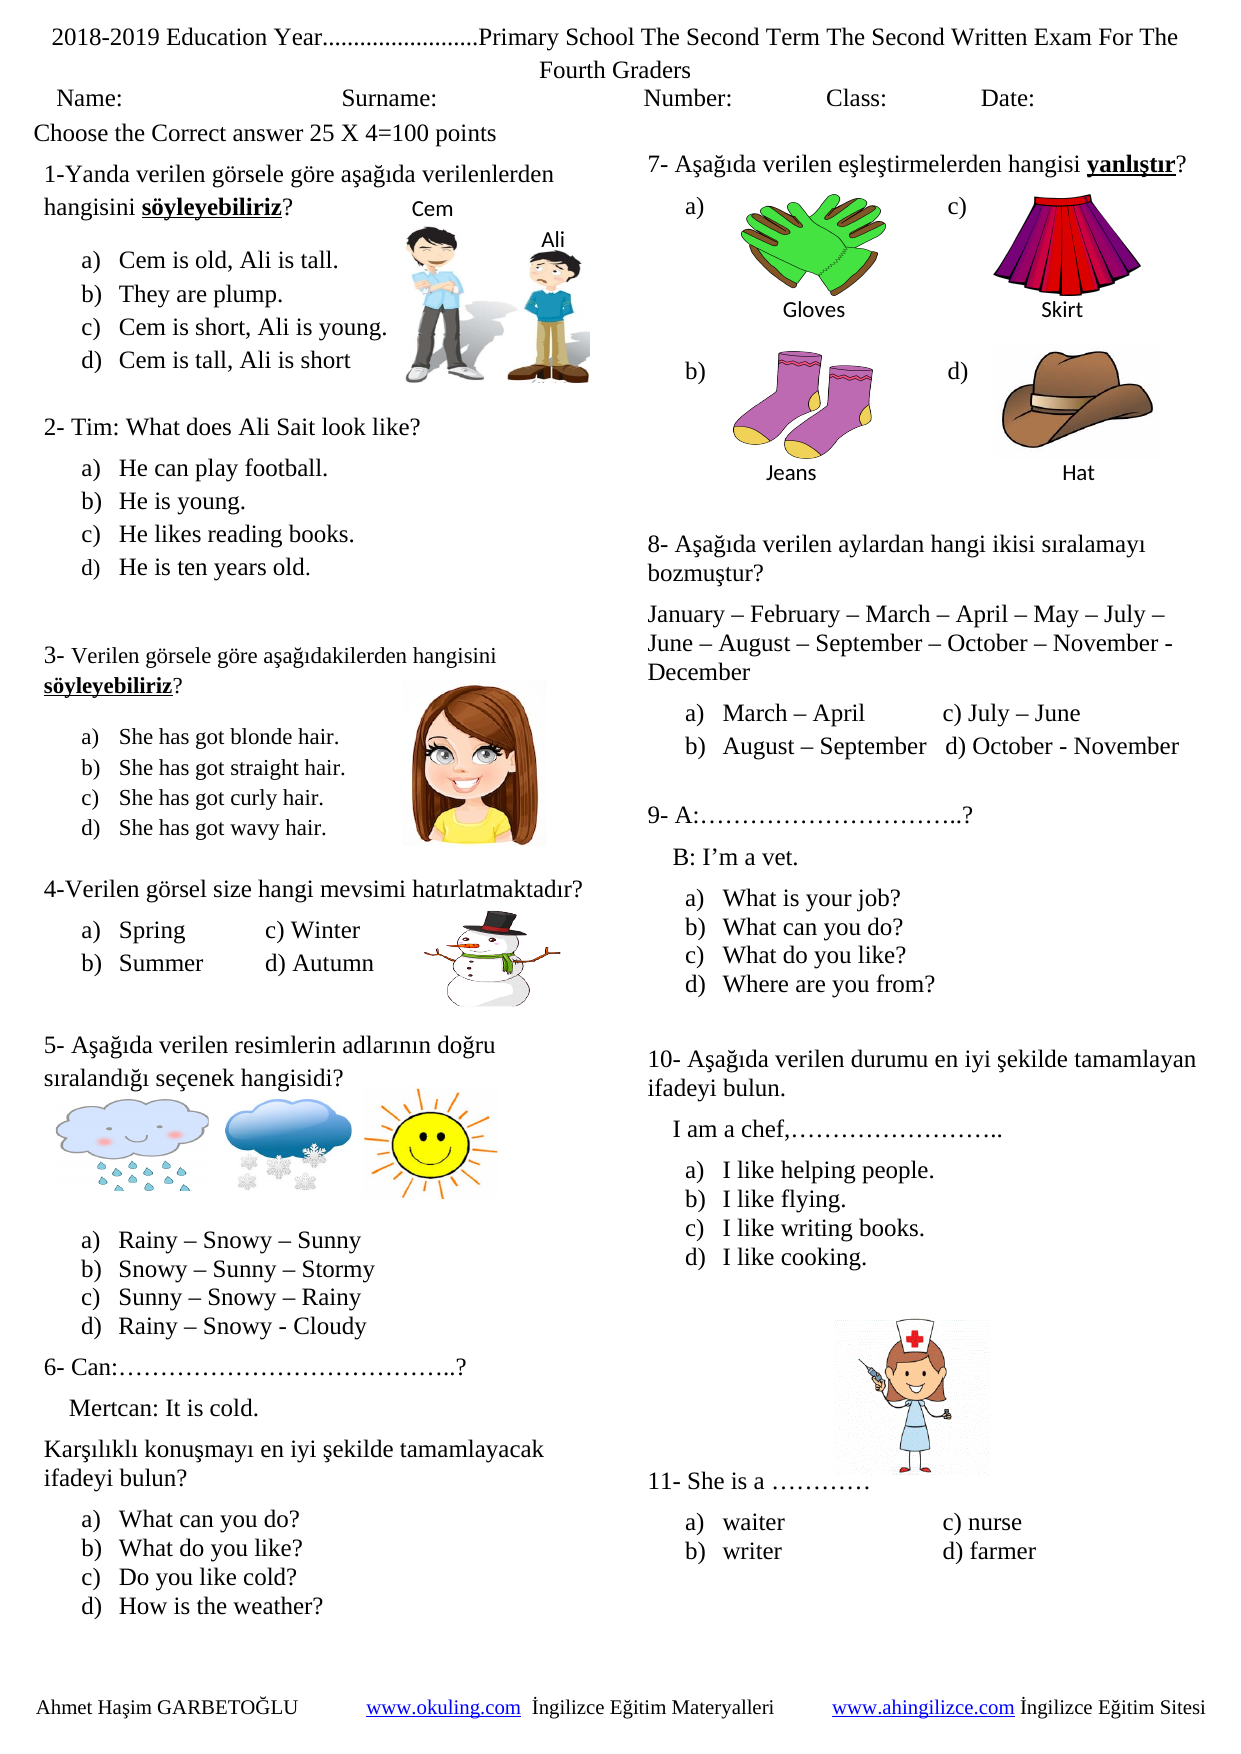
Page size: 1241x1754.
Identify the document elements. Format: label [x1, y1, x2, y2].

picture [993, 194, 1141, 296]
picture [402, 225, 590, 368]
picture [225, 1099, 352, 1190]
picture [832, 1315, 992, 1475]
picture [55, 1099, 209, 1191]
picture [361, 1086, 499, 1199]
picture [419, 909, 564, 1007]
picture [993, 343, 1160, 459]
picture [741, 194, 886, 296]
picture [402, 680, 546, 848]
picture [733, 351, 873, 459]
